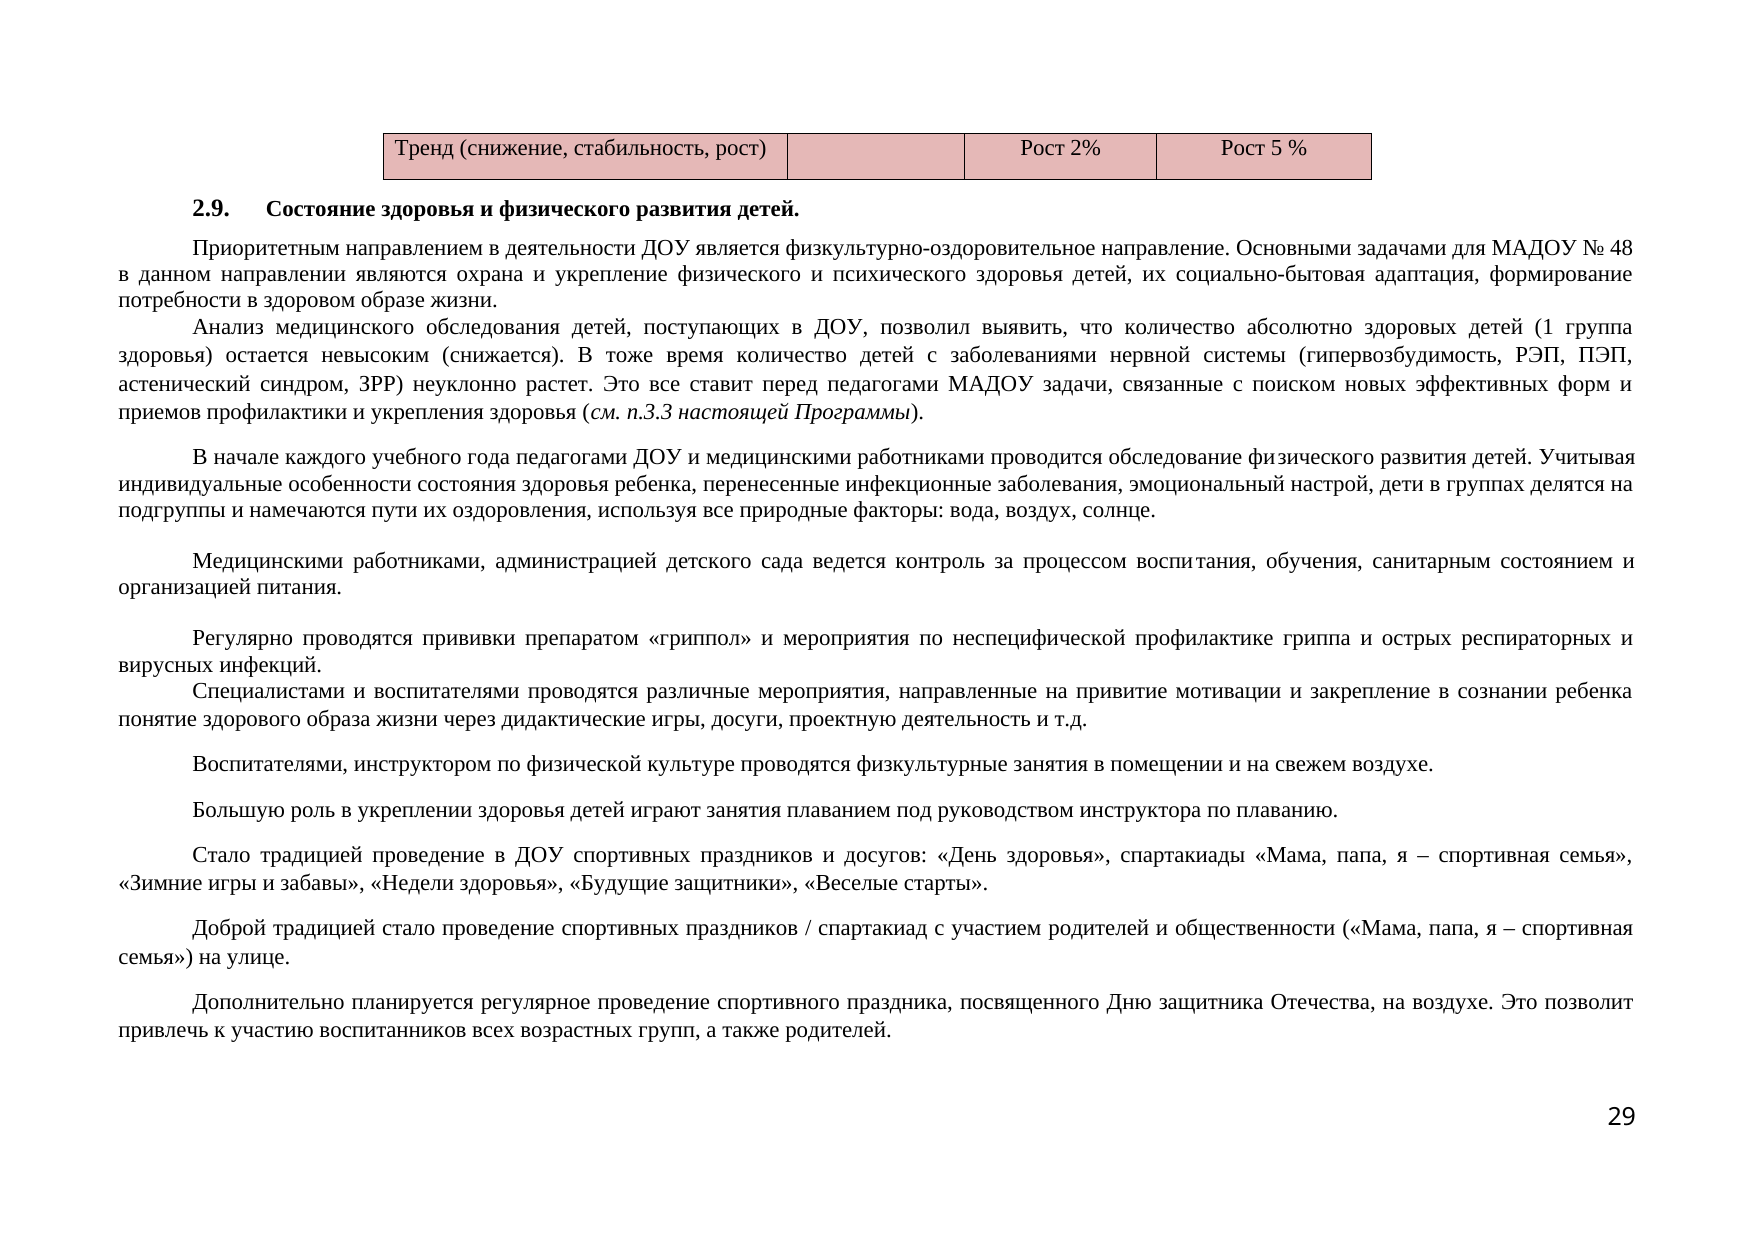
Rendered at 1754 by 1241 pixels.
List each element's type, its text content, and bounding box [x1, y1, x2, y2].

text Доброй традицией стало проведение спортивных праздников / спартакиад с участием родителей и общественности («Мама, папа, я – спортивная семья») на улице. [118, 914, 1636, 969]
text Медицинскими работниками, администрацией детского сада ведется контроль за процессом воспитания, обучения, санитарным состоянием и организацией питания. [118, 547, 1636, 600]
text Дополнительно планируется регулярное проведение спортивного праздника, посвященного Дню защитника Отечества, на воздухе. Это позволит привлечь к участию воспитанников всех возрастных групп, а также родителей. [118, 988, 1636, 1043]
table_cell Рост 5 % [1157, 134, 1371, 179]
text Регулярно проводятся прививки препаратом «гриппол» и мероприятия по неспецифической профилактике гриппа и острых респираторных и вирусных инфекций. [118, 624, 1636, 677]
text Большую роль в укреплении здоровья детей играют занятия плаванием под руководством инструктора по плаванию. [118, 796, 1636, 822]
text В начале каждого учебного года педагогами ДОУ и медицинскими работниками проводится обследование физического развития детей. Учитывая индивидуальные особенности состояния здоровья ребенка, перенесенные инфекционные заболевания, эмоциональный настрой, дети в группах делятся на подгруппы и намечаются пути их оздоровления, используя все природные факторы: вода, воздух, солнце. [118, 443, 1636, 522]
text Специалистами и воспитателями проводятся различные мероприятия, направленные на привитие мотивации и закрепление в сознании ребенка понятие здорового образа жизни через дидактические игры, досуги, проектную деятельность и т.д. [118, 677, 1636, 732]
text Анализ медицинского обследования детей, поступающих в ДОУ, позволил выявить, что количество абсолютно здоровых детей (1 группа здоровья) остается невысоким (снижается). В тоже время количество детей с заболеваниями нервной системы (гипервозбудимость, РЭП, ПЭП, астенический синдром, ЗРР) неуклонно растет. Это все ставит перед педагогами МАДОУ задачи, связанные с поиском новых эффективных форм и приемов профилактики и укрепления здоровья (см. п.3.3 настоящей Программы). [118, 313, 1636, 424]
table_cell Тренд (снижение, стабильность, рост) [384, 134, 787, 179]
table_cell Рост 2% [965, 134, 1156, 179]
text Воспитателями, инструктором по физической культуре проводятся физкультурные занятия в помещении и на свежем воздухе. [118, 751, 1636, 777]
text Стало традицией проведение в ДОУ спортивных праздников и досугов: «День здоровья», спартакиады «Мама, папа, я – спортивная семья», «Зимние игры и забавы», «Недели здоровья», «Будущие защитники», «Веселые старты». [118, 841, 1636, 896]
list Состояние здоровья и физического развития детей. [118, 193, 1636, 221]
table_cell [788, 134, 964, 179]
text Приоритетным направлением в деятельности ДОУ является физкультурно-оздоровительное направление. Основными задачами для МАДОУ № 48 в данном направлении являются охрана и укрепление физического и психического здоровья детей, их социально-бытовая адаптация, формирование потребности в здоровом образе жизни. [118, 234, 1636, 313]
